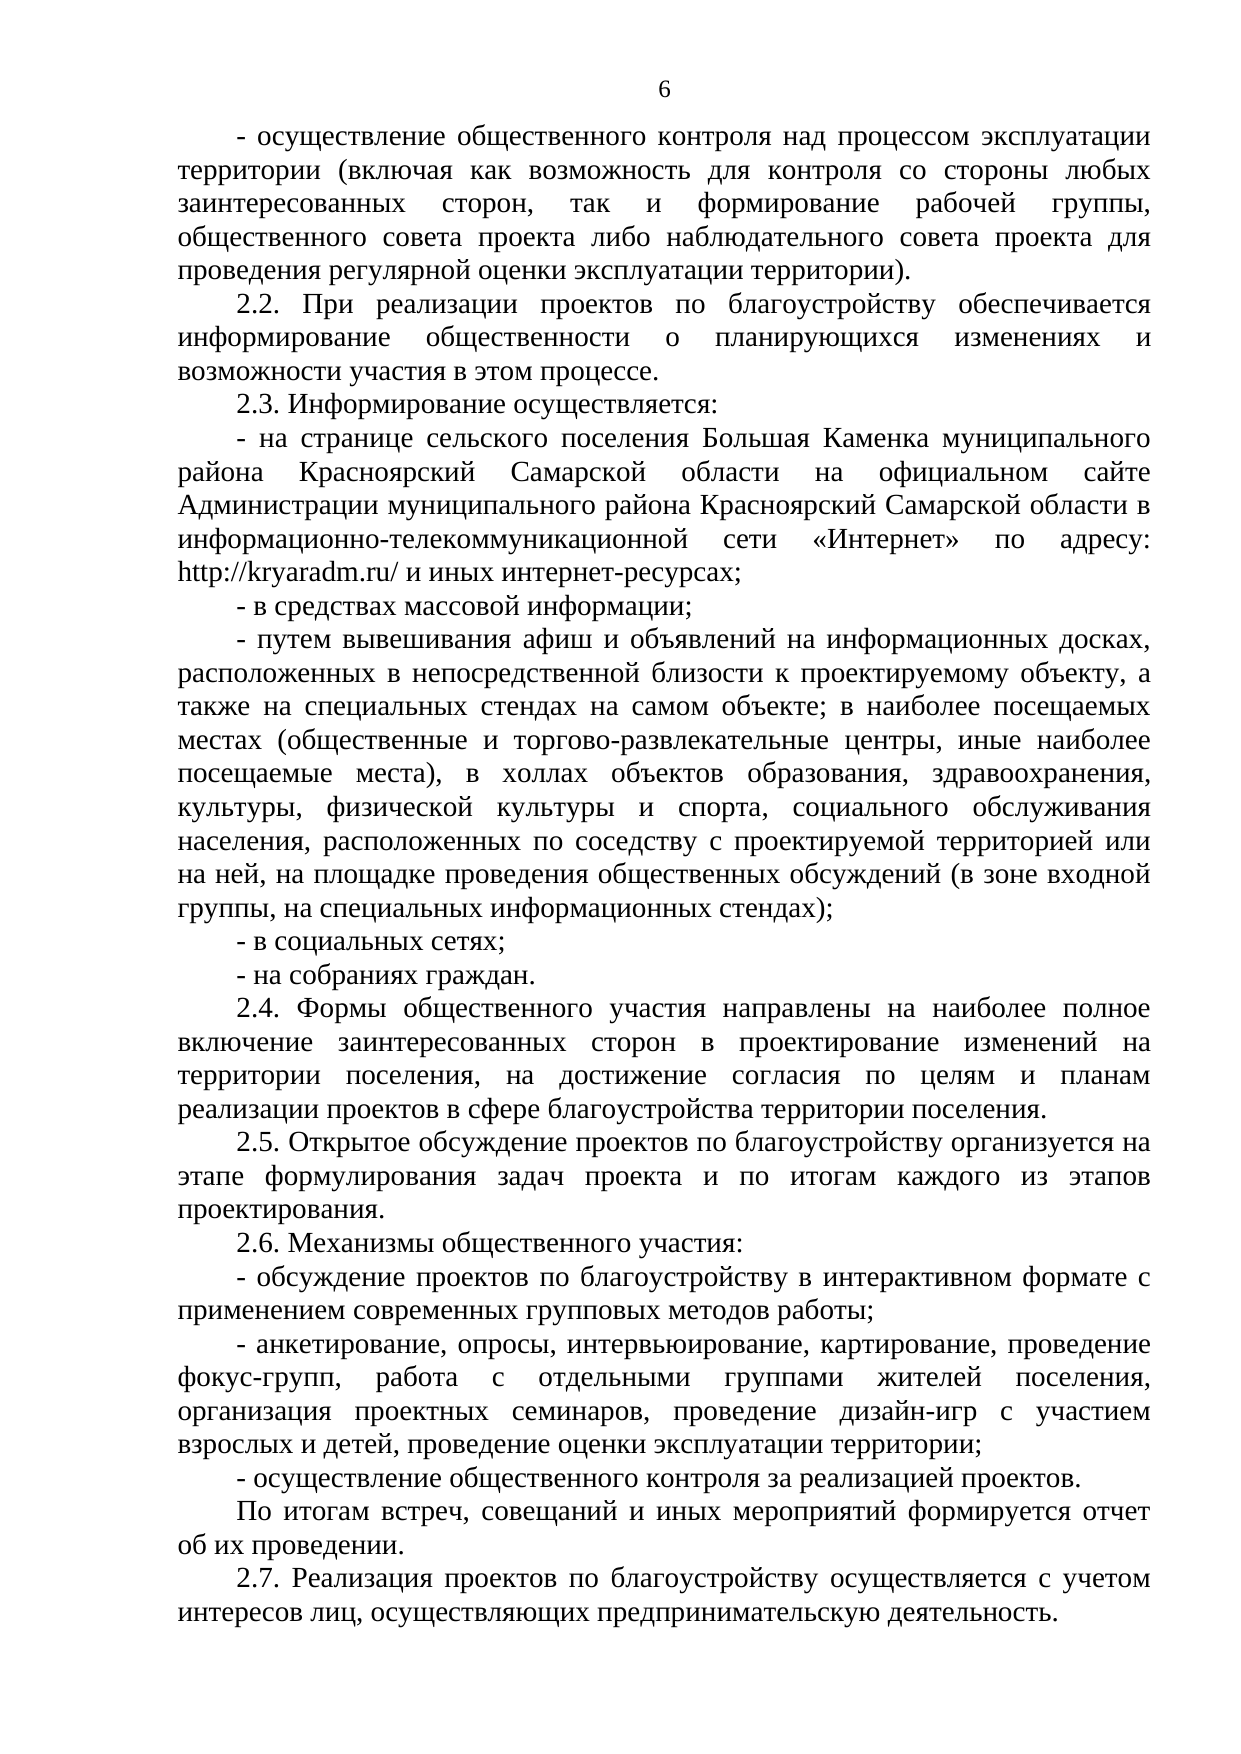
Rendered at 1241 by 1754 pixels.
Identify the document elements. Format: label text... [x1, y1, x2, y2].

text - на собраниях граждан. [177, 957, 1152, 990]
text 2.6. Механизмы общественного участия: [177, 1225, 1152, 1259]
text - осуществление общественного контроля над процессом эксплуатации территории (включая как возможность для контроля со стороны любых заинтересованных сторон, так и формирование рабочей группы, общественного совета проекта либо наблюдательного совета проекта для проведения регулярной оценки эксплуатации территории). [177, 118, 1152, 286]
text 2.4. Формы общественного участия направлены на наиболее полное включение заинтересованных сторон в проектирование изменений на территории поселения, на достижение согласия по целям и планам реализации проектов в сфере благоустройства территории поселения. [177, 990, 1152, 1124]
text - осуществление общественного контроля за реализацией проектов. [177, 1460, 1152, 1493]
text 2.2. При реализации проектов по благоустройству обеспечивается информирование общественности о планирующихся изменениях и возможности участия в этом процессе. [177, 286, 1152, 387]
text - в средствах массовой информации; [177, 588, 1152, 621]
text - путем вывешивания афиш и объявлений на информационных досках, расположенных в непосредственной близости к проектируемому объекту, а также на специальных стендах на самом объекте; в наиболее посещаемых местах (общественные и торгово-развлекательные центры, иные наиболее посещаемые места), в холлах объектов образования, здравоохранения, культуры, физической культуры и спорта, социального обслуживания населения, расположенных по соседству с проектируемой территорией или на ней, на площадке проведения общественных обсуждений (в зоне входной группы, на специальных информационных стендах); [177, 621, 1152, 923]
text 2.3. Информирование осуществляется: [177, 387, 1152, 420]
text - обсуждение проектов по благоустройству в интерактивном формате с применением современных групповых методов работы; [177, 1259, 1152, 1326]
text По итогам встреч, совещаний и иных мероприятий формируется отчет об их проведении. [177, 1493, 1152, 1561]
text - на странице сельского поселения Большая Каменка муниципального района Красноярский Самарской области на официальном сайте Администрации муниципального района Красноярский Самарской области в информационно-телекоммуникационной сети «Интернет» по адресу: http://kryaradm.ru/ и иных интернет-ресурсах; [177, 420, 1152, 588]
text - в социальных сетях; [177, 923, 1152, 957]
text 2.5. Открытое обсуждение проектов по благоустройству организуется на этапе формулирования задач проекта и по итогам каждого из этапов проектирования. [177, 1124, 1152, 1225]
text 2.7. Реализация проектов по благоустройству осуществляется с учетом интересов лиц, осуществляющих предпринимательскую деятельность. [177, 1561, 1152, 1628]
text - анкетирование, опросы, интервьюирование, картирование, проведение фокус-групп, работа с отдельными группами жителей поселения, организация проектных семинаров, проведение дизайн-игр с участием взрослых и детей, проведение оценки эксплуатации территории; [177, 1326, 1152, 1460]
